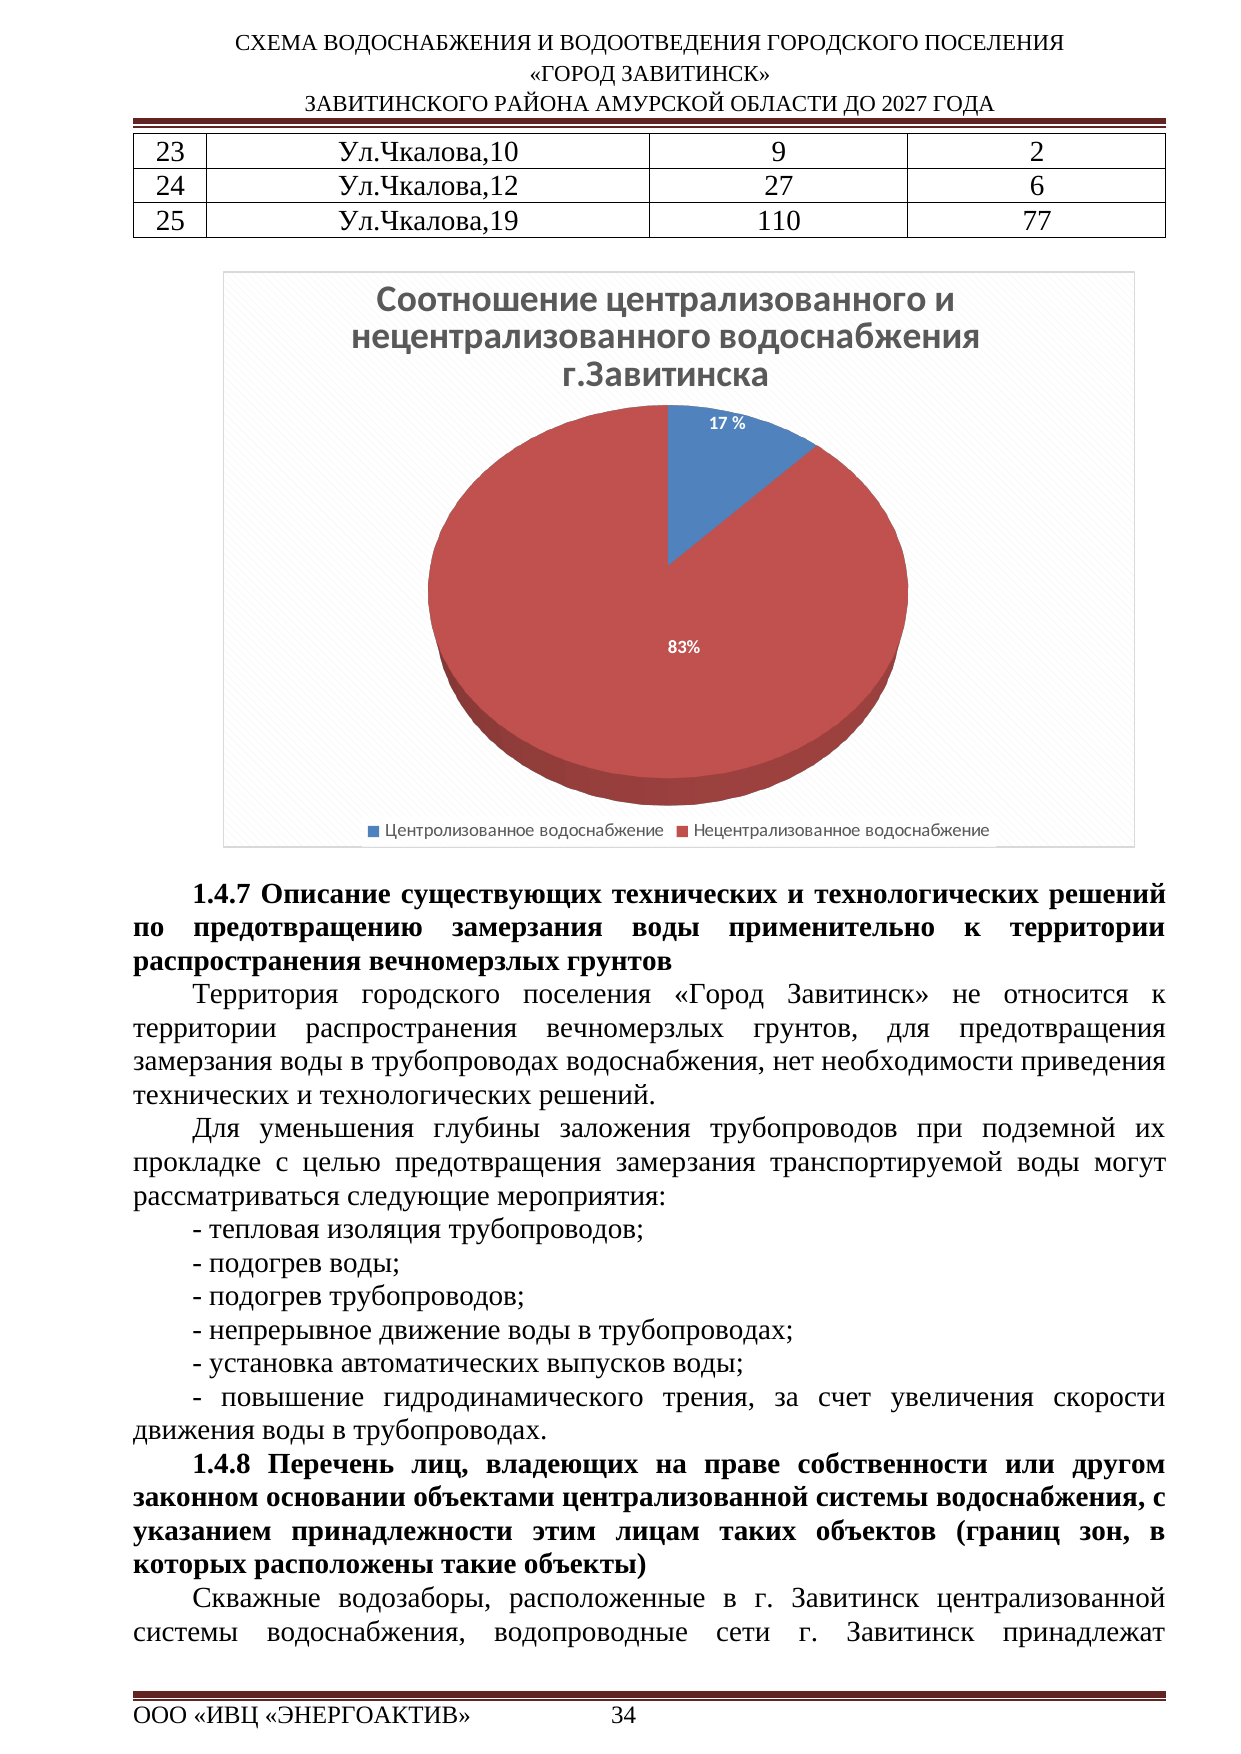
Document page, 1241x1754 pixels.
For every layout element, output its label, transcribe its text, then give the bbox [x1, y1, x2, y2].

text - непрерывное движение воды в трубопроводах; [133, 1312, 1166, 1345]
subtitle 1.4.7 Описание существующих технических и технологических решений по предотвращению замерзания воды применительно к территории распространения вечномерзлых грунтов [133, 876, 1166, 976]
text - подогрев трубопроводов; [133, 1278, 1166, 1312]
table_cell Ул.Чкалова,12 [207, 169, 649, 202]
table_cell 27 [650, 169, 907, 202]
table_cell 77 [908, 203, 1165, 237]
text - тепловая изоляция трубопроводов; [133, 1211, 1166, 1245]
text Для уменьшения глубины заложения трубопроводов при подземной их прокладке с целью предотвращения замерзания транспортируемой воды могут рассматриваться следующие мероприятия: [133, 1111, 1166, 1211]
table_cell 110 [650, 203, 907, 237]
subtitle 1.4.8 Перечень лиц, владеющих на праве собственности или другом законном основании объектами централизованной системы водоснабжения, с указанием принадлежности этим лицам таких объектов (границ зон, в которых расположены такие объекты) [133, 1446, 1166, 1580]
table_cell Ул.Чкалова,19 [207, 203, 649, 237]
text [133, 1580, 1166, 1647]
table_cell Ул.Чкалова,10 [207, 134, 649, 167]
table_cell 25 [134, 203, 206, 237]
table_cell 23 [134, 134, 206, 167]
table_cell 24 [134, 169, 206, 202]
table_cell 6 [908, 169, 1165, 202]
text - подогрев воды; [133, 1245, 1166, 1278]
text Территория городского поселения «Город Завитинск» не относится к территории распространения вечномерзлых грунтов, для предотвращения замерзания воды в трубопроводах водоснабжения, нет необходимости приведения технических и технологических решений. [133, 976, 1166, 1111]
text - повышение гидродинамического трения, за счет увеличения скорости движения воды в трубопроводах. [133, 1379, 1166, 1446]
text - установка автоматических выпусков воды; [133, 1345, 1166, 1379]
table_cell 9 [650, 134, 907, 167]
table_cell 2 [908, 134, 1165, 167]
